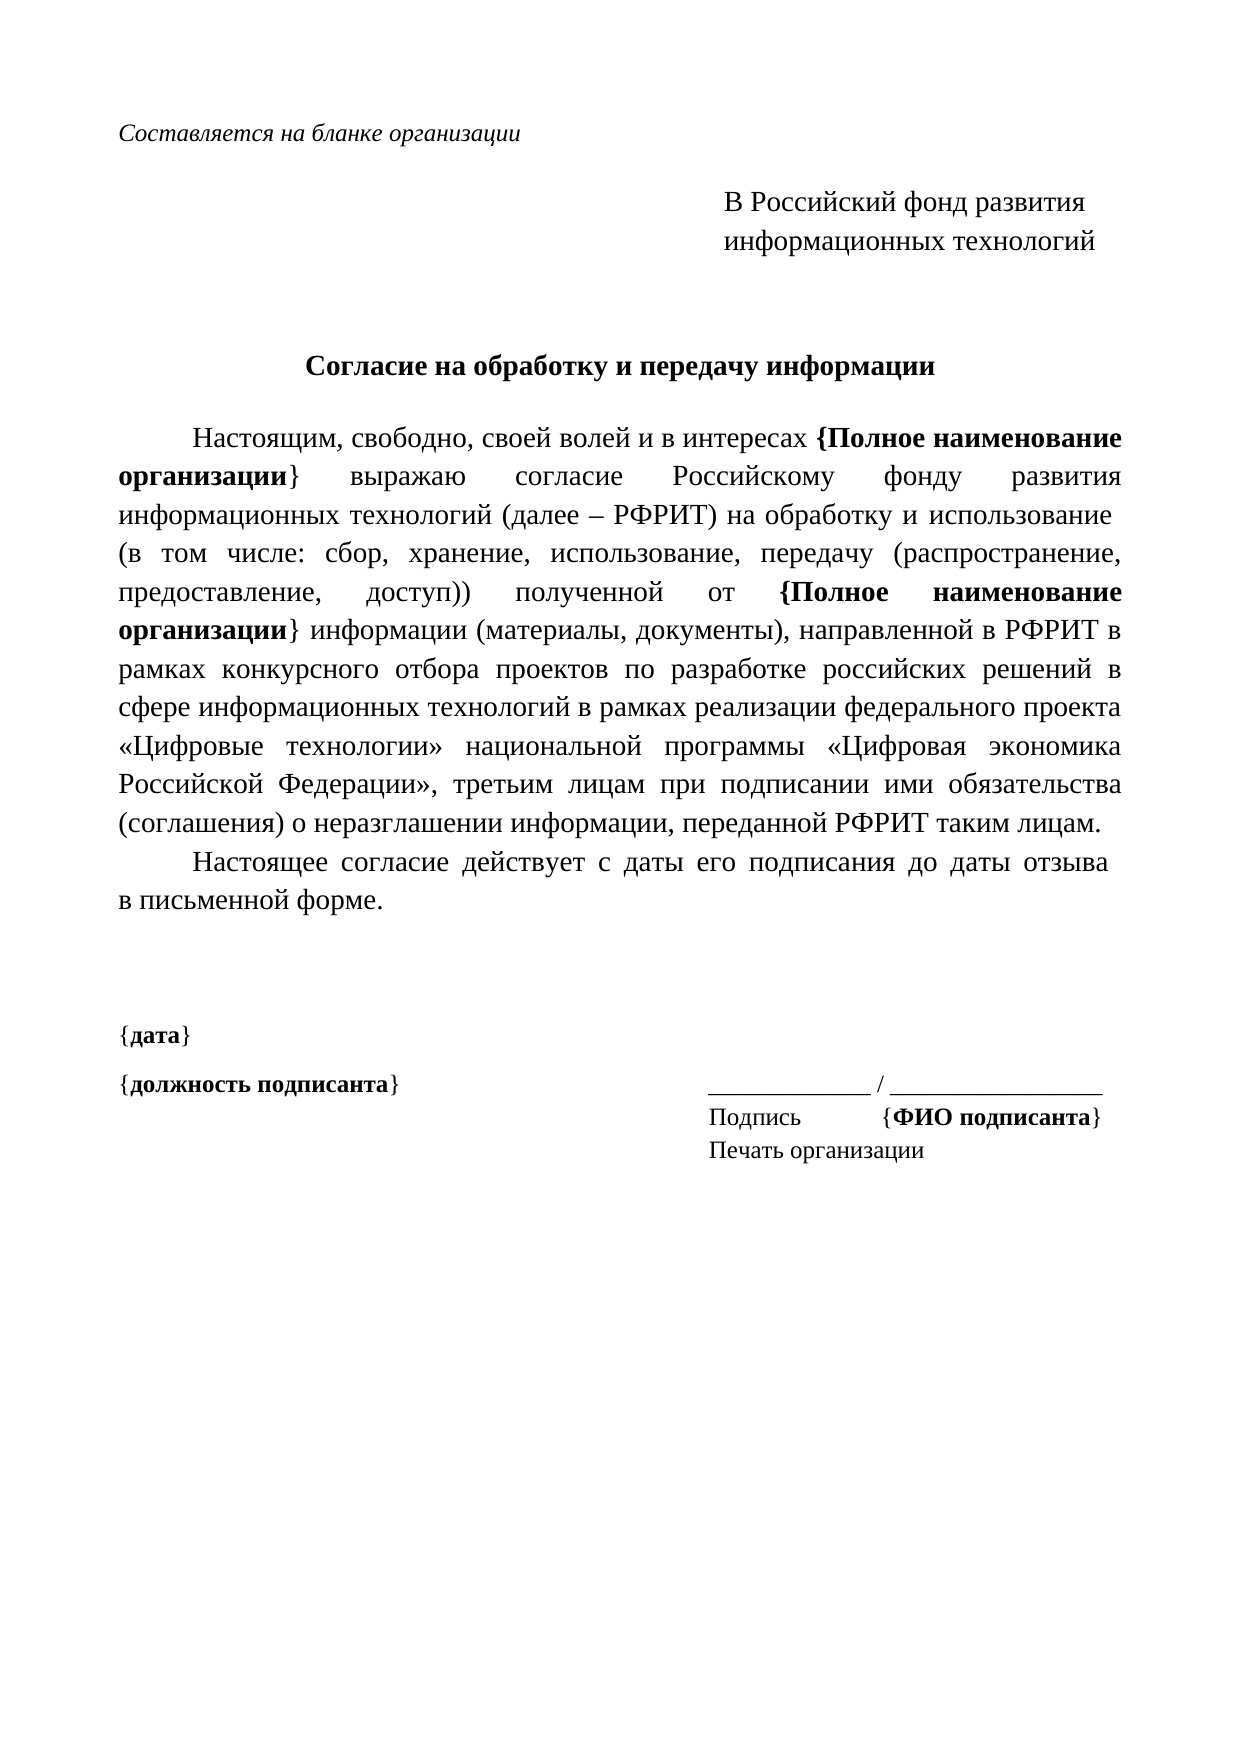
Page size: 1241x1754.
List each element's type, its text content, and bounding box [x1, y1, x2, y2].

text {должность подписанта} _____________ / _________________ [118, 1069, 1122, 1098]
text Настоящее согласие действует с даты его подписания до даты отзыва в письменной форме. [118, 844, 1122, 916]
text Подпись {ФИО подписанта} [709, 1102, 1122, 1131]
text Печать организации [709, 1135, 1122, 1164]
text Составляется на бланке организации [118, 118, 1122, 147]
text {дата} [118, 1020, 1122, 1048]
text В Российский фонд развития информационных технологий [723, 184, 1122, 256]
text Согласие на обработку и передачу информации [118, 348, 1122, 382]
text Настоящим, свободно, своей волей и в интересах {Полное наименование организации} выражаю согласие Российскому фонду развития информационных технологий (далее – РФРИТ) на обработку и использование (в том числе: сбор, хранение, использование, передачу (распространение, предоставление, доступ)) полученной от {Полное наименование организации} информации (материалы, документы), направленной в РФРИТ в рамках конкурсного отбора проектов по разработке российских решений в сфере информационных технологий в рамках реализации федерального проекта «Цифровые технологии» национальной программы «Цифровая экономика Российской Федерации», третьим лицам при подписании ими обязательства (соглашения) о неразглашении информации, переданной РФРИТ таким лицам. [118, 420, 1122, 839]
